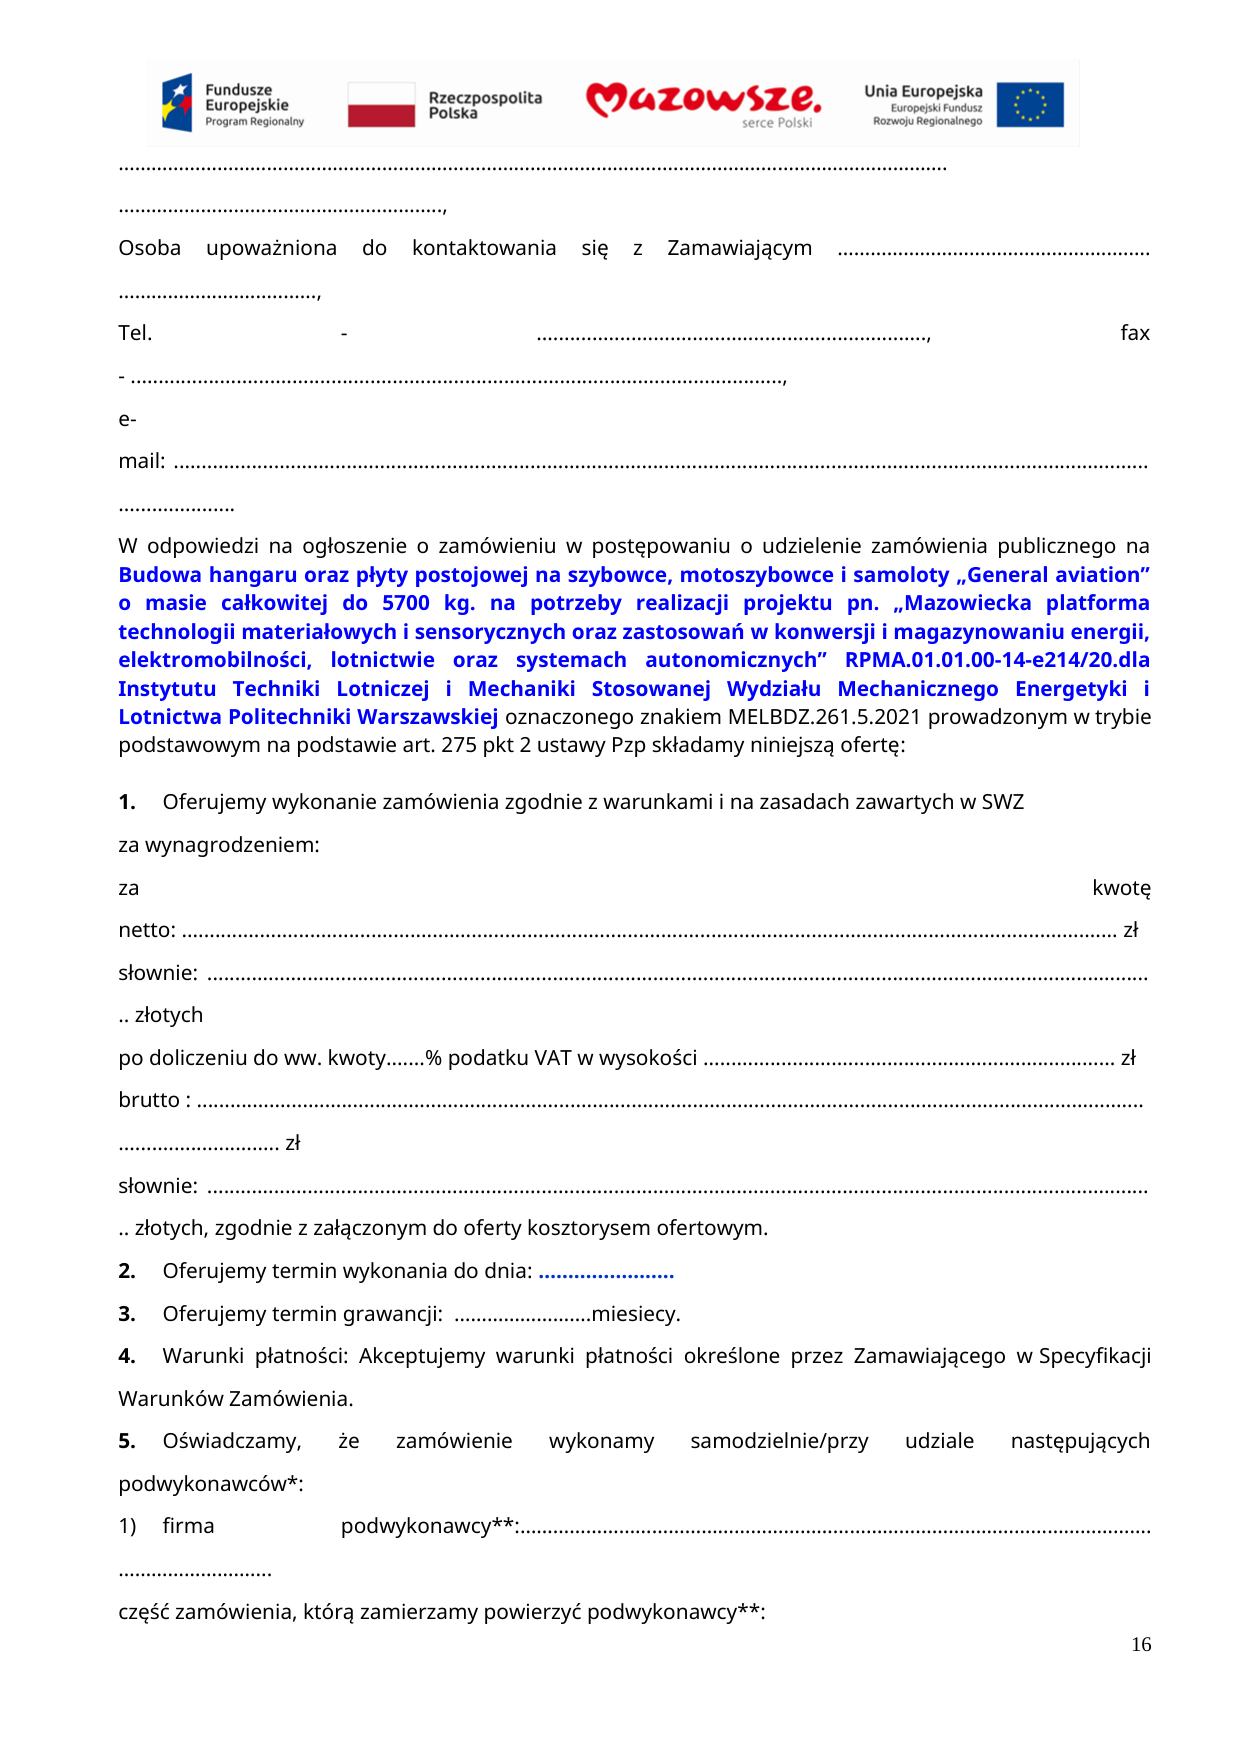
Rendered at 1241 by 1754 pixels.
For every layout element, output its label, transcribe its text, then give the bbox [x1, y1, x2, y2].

text e-mail: .................................................................................................................................................................................................... [118, 404, 1152, 517]
text po doliczeniu do ww. kwoty.......% podatku VAT w wysokości .......................................................................... zł brutto : ....................................................................................................................................................................................................... zł [118, 1043, 1152, 1157]
list firma podwykonawcy**:…………………………………………………………………………………………………….………………….…... [118, 1512, 1152, 1583]
list Oświadczamy, że zamówienie wykonamy samodzielnie/przy udziale następujących podwykonawców*: [118, 1426, 1152, 1497]
list Oferujemy termin wykonania do dnia: ………………….. [118, 1256, 1152, 1284]
text słownie: ........................................................................................................................................................................... złotych, zgodnie z załączonym do oferty kosztorysem ofertowym. [118, 1171, 1152, 1242]
text W odpowiedzi na ogłoszenie o zamówieniu w postępowaniu o udzielenie zamówienia publicznego na Budowa hangaru oraz płyty postojowej na szybowce, motoszybowce i samoloty „General aviation” o masie całkowitej do 5700 kg. na potrzeby realizacji projektu pn. „Mazowiecka platforma technologii materiałowych i sensorycznych oraz zastosowań w konwersji i magazynowaniu energii, elektromobilności, lotnictwie oraz systemach autonomicznych” RPMA.01.01.00-14-e214/20.dla Instytutu Techniki Lotniczej i Mechaniki Stosowanej Wydziału Mechanicznego Energetyki i Lotnictwa Politechniki Warszawskiej oznaczonego znakiem MELBDZ.261.5.2021 prowadzonym w trybie podstawowym na podstawie art. 275 pkt 2 ustawy Pzp składamy niniejszą ofertę: [118, 531, 1152, 759]
text Osoba upoważniona do kontaktowania się z Zamawiającym …………………………………………..…….…………………….…....…., [118, 233, 1152, 304]
text Tel. - ......................................................................, fax - ....................................................................................................................., [118, 318, 1152, 389]
list Warunki płatności: Akceptujemy warunki płatności określone przez Zamawiającego w Specyfikacji Warunków Zamówienia. [118, 1341, 1152, 1412]
list Oferujemy termin grawancji: …………………….miesiecy. [118, 1299, 1152, 1327]
text część zamówienia, którą zamierzamy powierzyć podwykonawcy**: [118, 1597, 1152, 1625]
picture [132, 59, 1137, 148]
text słownie: ........................................................................................................................................................................... złotych [118, 958, 1152, 1029]
text za wynagrodzeniem: [118, 830, 1152, 858]
text ……………………………………………………………………………………...…………………………………………….………………………………………………….., [118, 148, 1152, 219]
list Oferujemy wykonanie zamówienia zgodnie z warunkami i na zasadach zawartych w SWZ [118, 787, 1152, 816]
text za kwotę netto: ........................................................................................................................................................................ zł [118, 873, 1152, 944]
